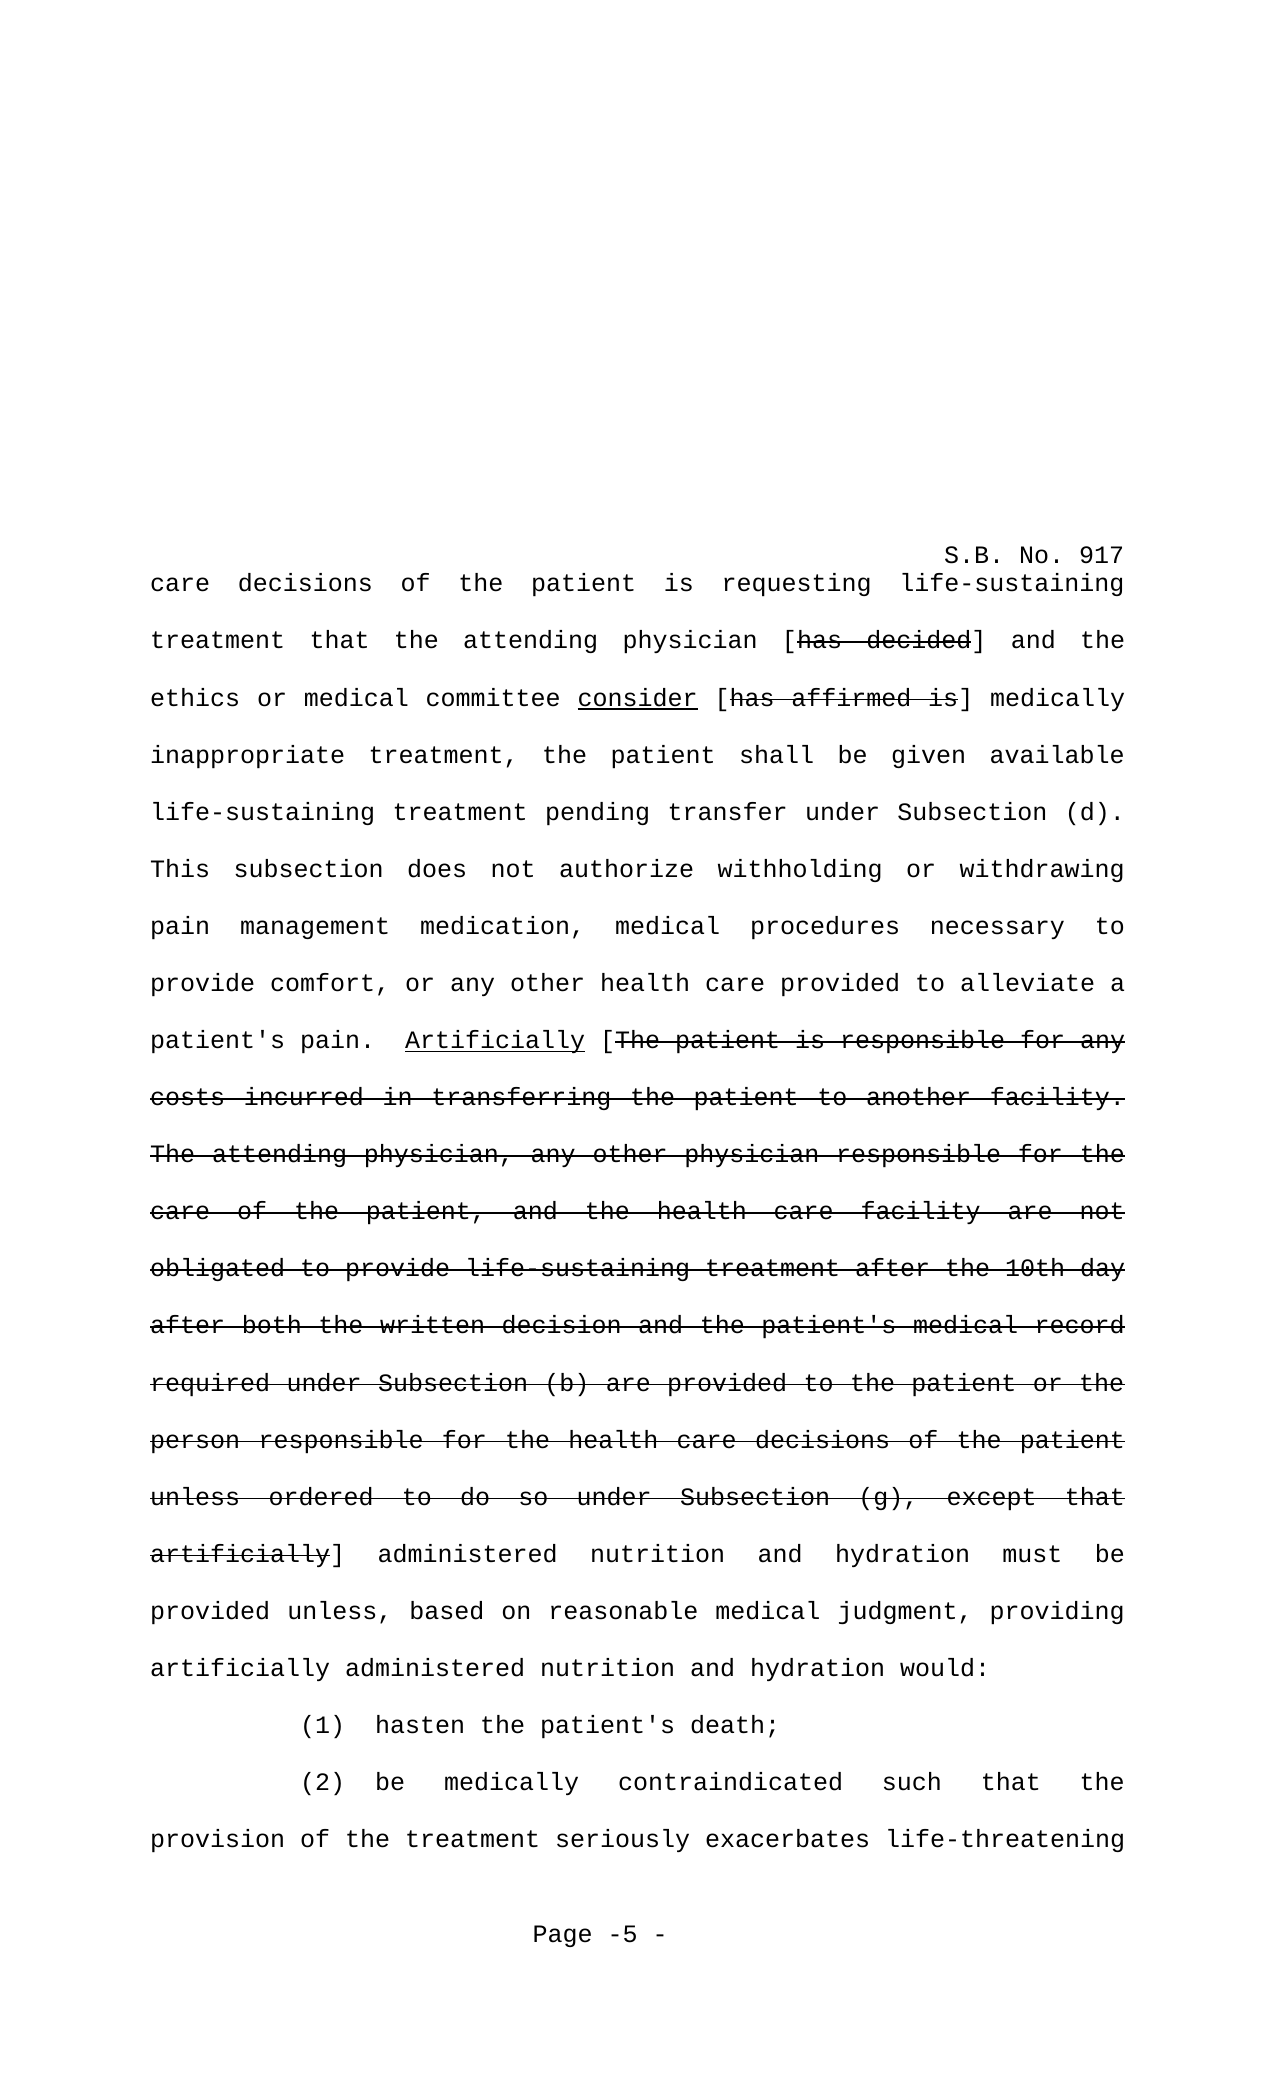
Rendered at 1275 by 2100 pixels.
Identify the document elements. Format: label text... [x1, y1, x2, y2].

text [150, 571, 1125, 1098]
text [150, 1769, 1125, 1855]
text (1) hasten the patient's death; [150, 1712, 1125, 1741]
